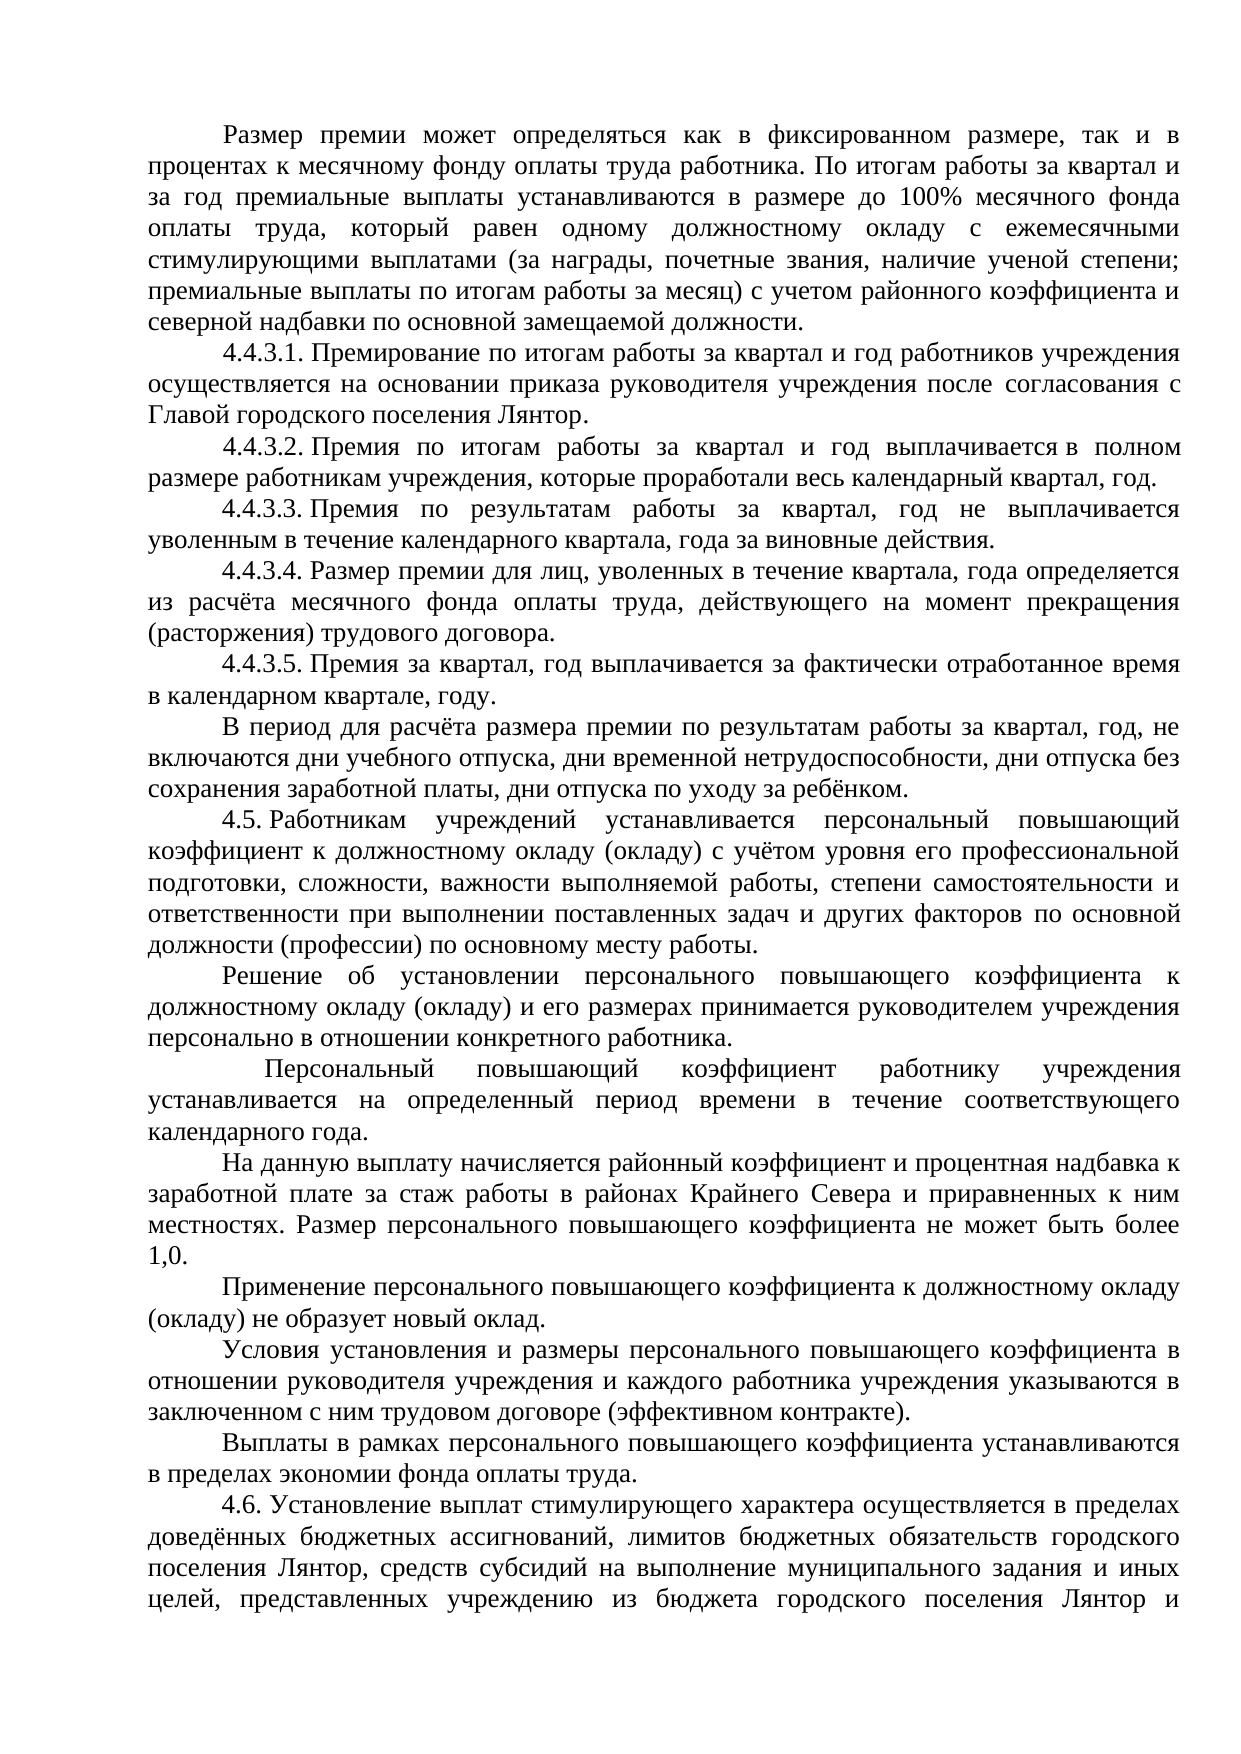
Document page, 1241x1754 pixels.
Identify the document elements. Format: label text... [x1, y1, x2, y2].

text 4.4.3.3. Премия по результатам работы за квартал, год не выплачивается уволенным в течение календарного квартала, года за виновные действия. [148, 492, 1181, 554]
text Персональный повышающий коэффициент работнику учреждения устанавливается на определенный период времени в течение соответствующего календарного года. [148, 1052, 1181, 1146]
text 4.4.3.2. Премия по итогам работы за квартал и год выплачивается в полном размере работникам учреждения, которые проработали весь календарный квартал, год. [148, 429, 1181, 492]
text Применение персонального повышающего коэффициента к должностному окладу (окладу) не образует новый оклад. [148, 1271, 1181, 1333]
text 4.4.3.1. Премирование по итогам работы за квартал и год работников учреждения осуществляется на основании приказа руководителя учреждения после согласования с Главой городского поселения Лянтор. [148, 336, 1181, 429]
text Выплаты в рамках персонального повышающего коэффициента устанавливаются в пределах экономии фонда оплаты труда. [148, 1426, 1181, 1488]
text 4.4.3.4. Размер премии для лиц, уволенных в течение квартала, года определяется из расчёта месячного фонда оплаты труда, действующего на момент прекращения (расторжения) трудового договора. [148, 554, 1181, 648]
text Решение об установлении персонального повышающего коэффициента к должностному окладу (окладу) и его размерах принимается руководителем учреждения персонально в отношении конкретного работника. [148, 959, 1181, 1052]
text Размер премии может определяться как в фиксированном размере, так и в процентах к месячному фонду оплаты труда работника. По итогам работы за квартал и за год премиальные выплаты устанавливаются в размере до 100% месячного фонда оплаты труда, который равен одному должностному окладу с ежемесячными стимулирующими выплатами (за награды, почетные звания, наличие ученой степени; премиальные выплаты по итогам работы за месяц) с учетом районного коэффициента и северной надбавки по основной замещаемой должности. [148, 118, 1181, 336]
text 4.4.3.5. Премия за квартал, год выплачивается за фактически отработанное время в календарном квартале, году. [148, 648, 1181, 710]
text 4.5. Работникам учреждений устанавливается персональный повышающий коэффициент к должностному окладу (окладу) с учётом уровня его профессиональной подготовки, сложности, важности выполняемой работы, степени самостоятельности и ответственности при выполнении поставленных задач и других факторов по основной должности (профессии) по основному месту работы. [148, 803, 1181, 959]
text В период для расчёта размера премии по результатам работы за квартал, год, не включаются дни учебного отпуска, дни временной нетрудоспособности, дни отпуска без сохранения заработной платы, дни отпуска по уходу за ребёнком. [148, 710, 1181, 803]
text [148, 1488, 1181, 1613]
text Условия установления и размеры персонального повышающего коэффициента в отношении руководителя учреждения и каждого работника учреждения указываются в заключенном с ним трудовом договоре (эффективном контракте). [148, 1333, 1181, 1426]
text На данную выплату начисляется районный коэффициент и процентная надбавка к заработной плате за стаж работы в районах Крайнего Севера и приравненных к ним местностях. Размер персонального повышающего коэффициента не может быть более 1,0. [148, 1146, 1181, 1271]
